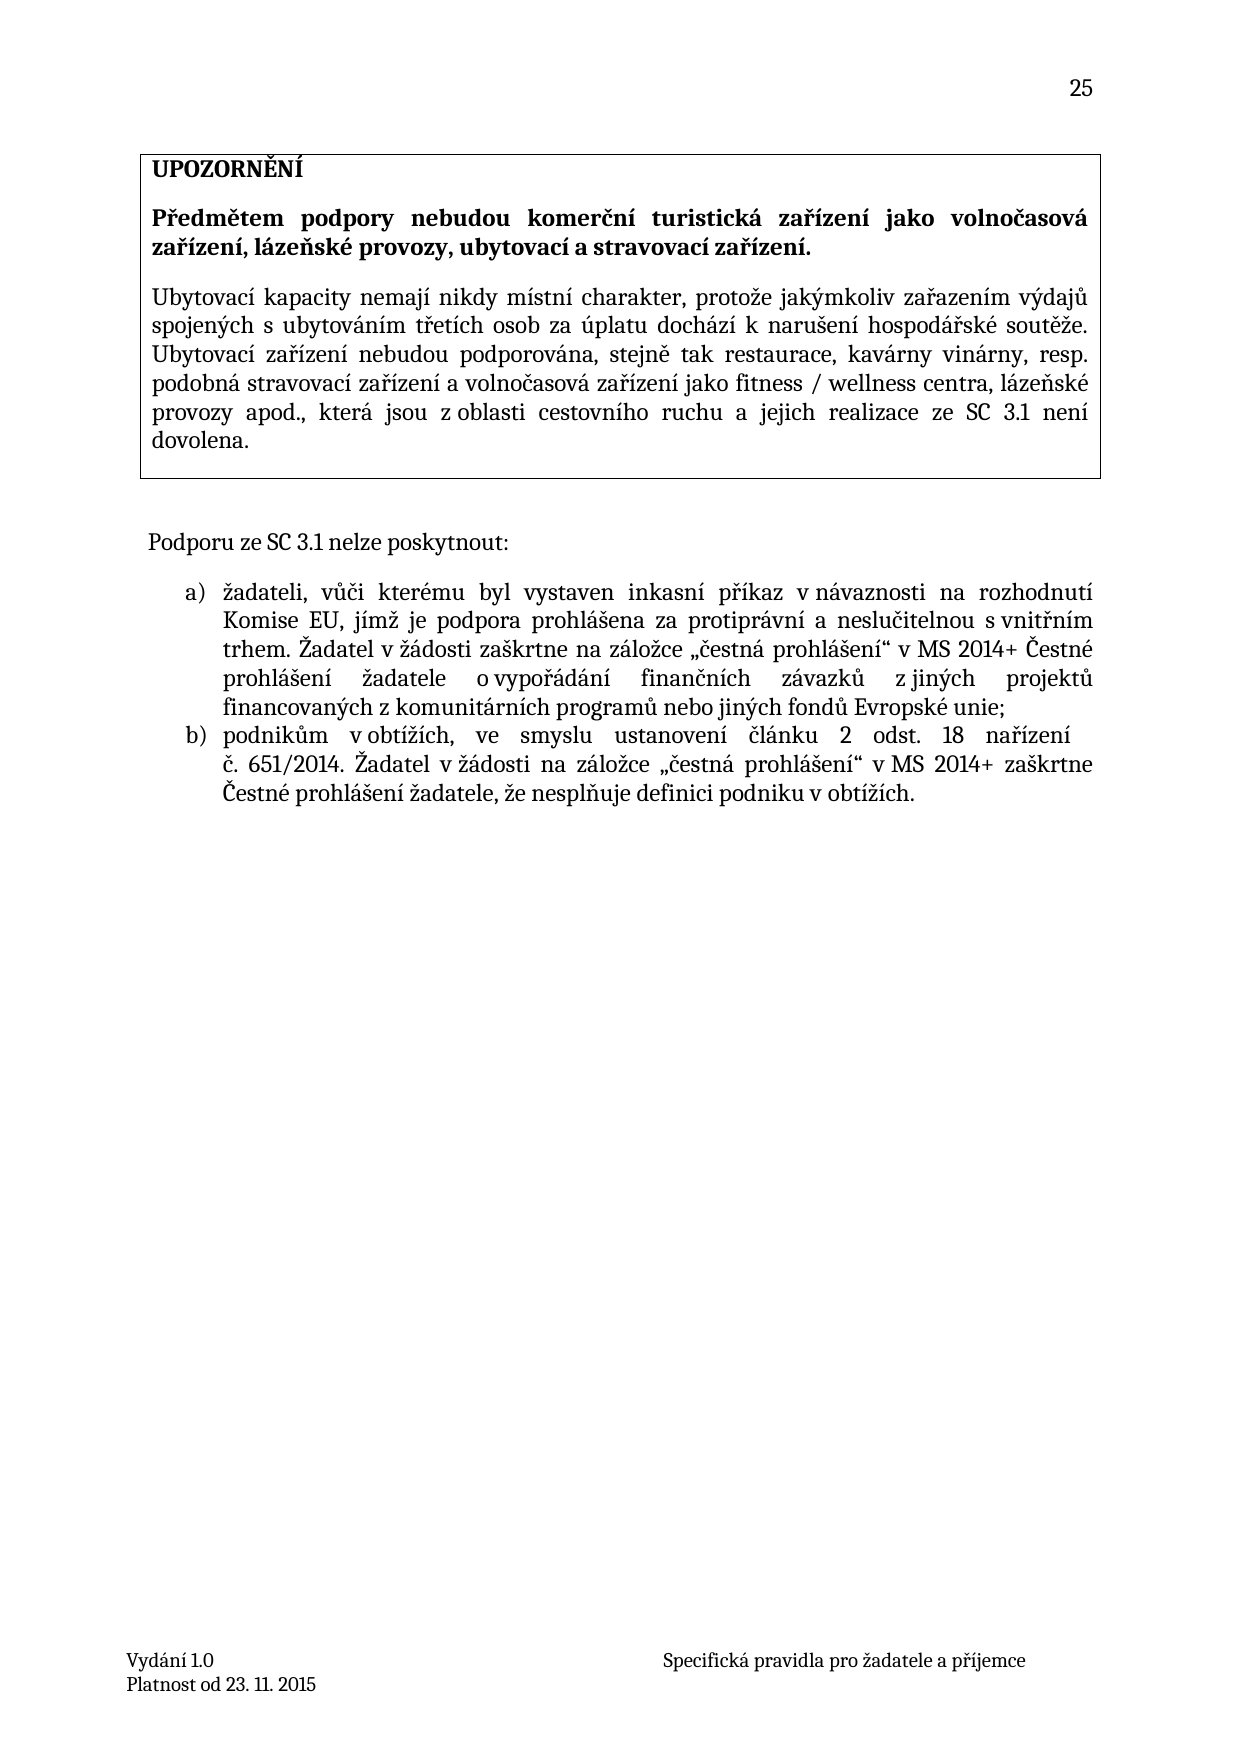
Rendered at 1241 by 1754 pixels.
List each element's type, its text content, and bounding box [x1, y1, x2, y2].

list žadateli, vůči kterému byl vystaven inkasní příkaz v návaznosti na rozhodnutí Komise EU, jímž je podpora prohlášena za protiprávní a neslučitelnou s vnitřním trhem. Žadatel v žádosti zaškrtne na záložce „čestná prohlášení“ v MS 2014+ Čestné prohlášení žadatele o vypořádání finančních závazků z jiných projektů financovaných z komunitárních programů nebo jiných fondů Evropské unie; [185, 578, 1093, 721]
text Podporu ze SC 3.1 nelze poskytnout: [148, 528, 1093, 557]
table_header UPOZORNĚNÍ Předmětem podpory nebudou komerční turistická zařízení jako volnočasová zařízení, lázeňské provozy, ubytovací a stravovací zařízení. Ubytovací kapacity nemají nikdy místní charakter, protože jakýmkoliv zařazením výdajů spojených s ubytováním třetích osob za úplatu dochází k narušení hospodářské soutěže. Ubytovací zařízení nebudou podporována, stejně tak restaurace, kavárny vinárny, resp. podobná stravovací zařízení a volnočasová zařízení jako fitness / wellness centra, lázeňské provozy apod., která jsou z oblasti cestovního ruchu a jejich realizace ze SC 3.1 není dovolena. [141, 155, 1100, 477]
list podnikům v obtížích, ve smyslu ustanovení článku 2 odst. 18 nařízení č. 651/2014. Žadatel v žádosti na záložce „čestná prohlášení“ v MS 2014+ zaškrtne Čestné prohlášení žadatele, že nesplňuje definici podniku v obtížích. [185, 721, 1093, 808]
